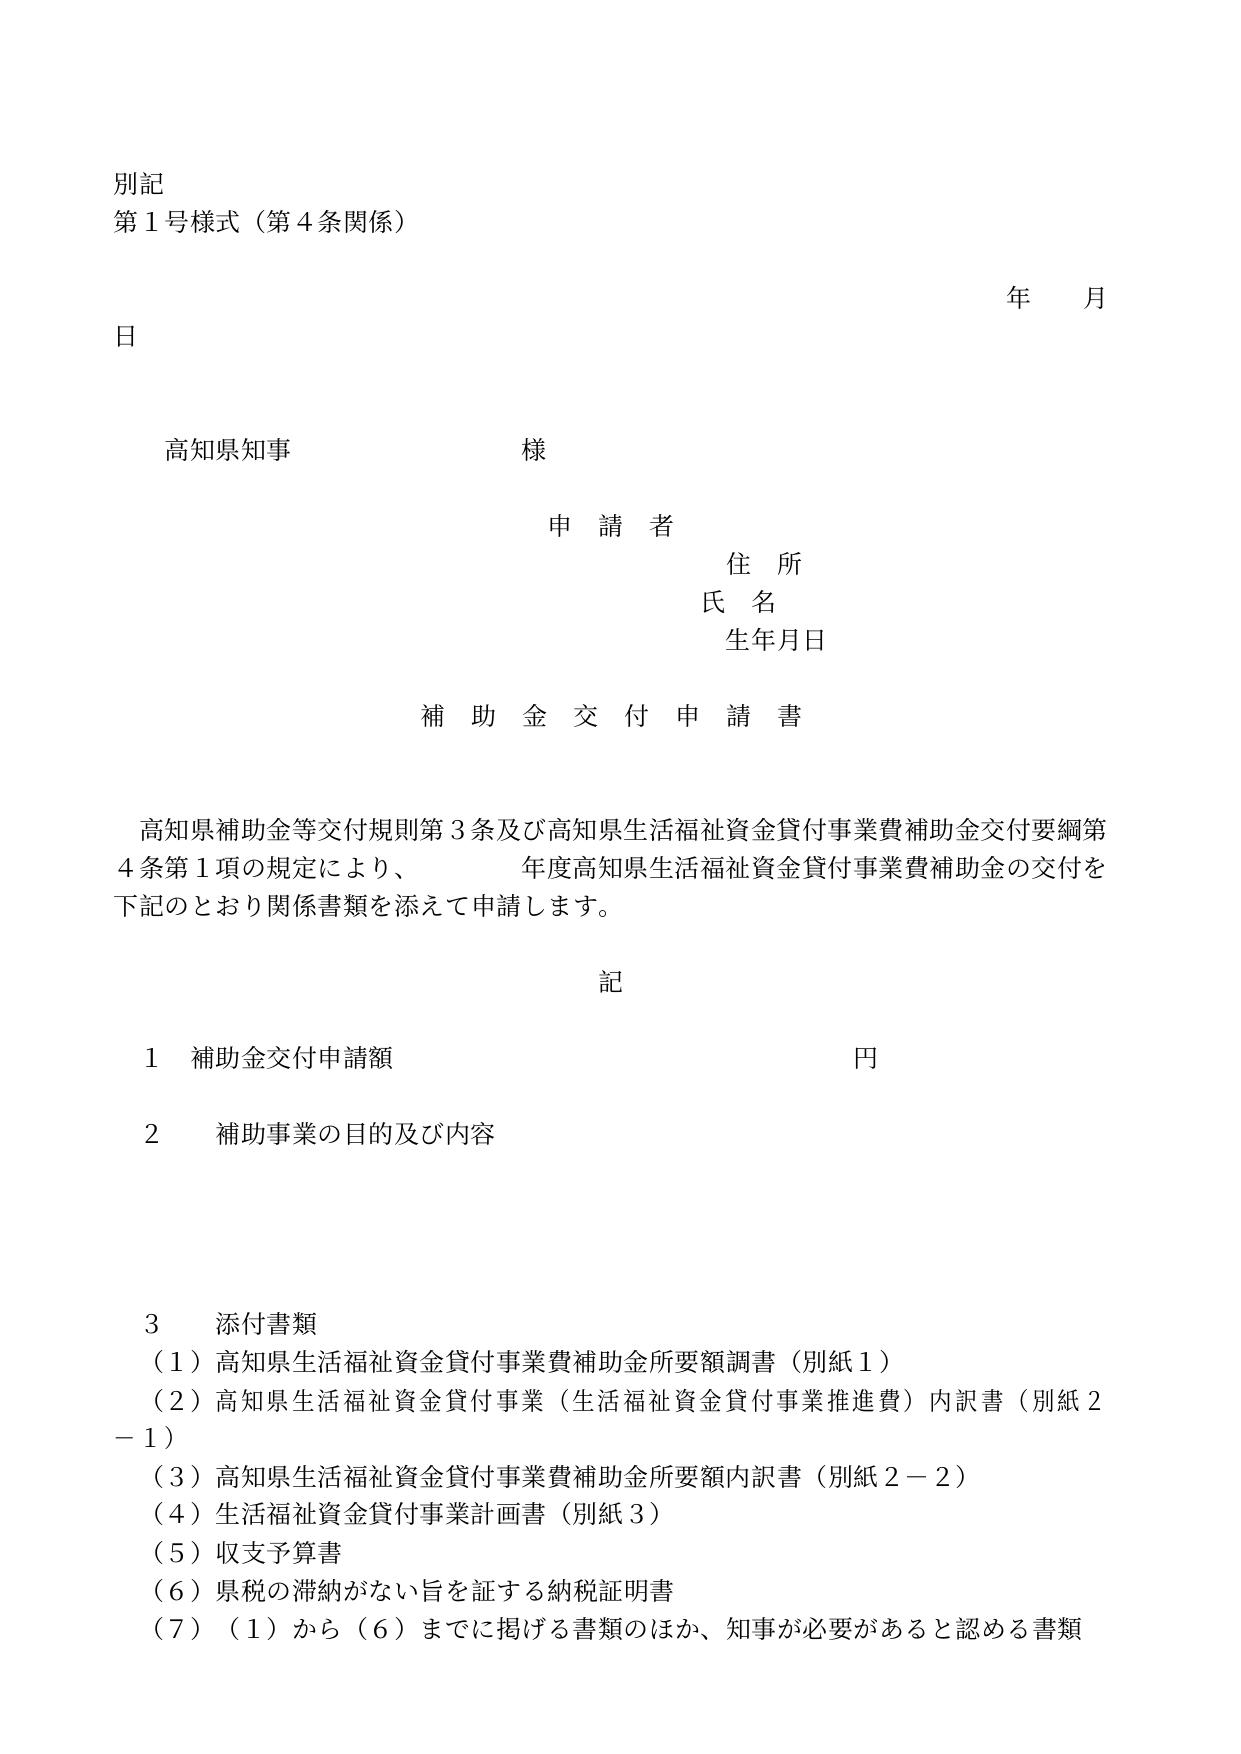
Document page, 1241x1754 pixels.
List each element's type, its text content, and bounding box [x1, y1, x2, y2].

text ２ 補助事業の目的及び内容 [113, 1114, 1109, 1152]
text 別記 [113, 163, 1109, 201]
text （７）（１）から（６）までに掲げる書類のほか、知事が必要があると認める書類 [113, 1608, 1109, 1646]
text 記 [113, 962, 1109, 1000]
text 住 所 [113, 544, 1109, 582]
text 高知県補助金等交付規則第３条及び高知県生活福祉資金貸付事業費補助金交付要綱第４条第１項の規定により、 年度高知県生活福祉資金貸付事業費補助金の交付を下記のとおり関係書類を添えて申請します。 [113, 810, 1109, 924]
text （２）高知県生活福祉資金貸付事業（生活福祉資金貸付事業推進費）内訳書（別紙２－１） [113, 1380, 1109, 1456]
text （３）高知県生活福祉資金貸付事業費補助金所要額内訳書（別紙２－２） [113, 1456, 1109, 1494]
text 第１号様式（第４条関係） [113, 201, 1109, 239]
text 生年月日 [113, 620, 1109, 658]
text ３ 添付書類 [113, 1304, 1109, 1342]
text （４）生活福祉資金貸付事業計画書（別紙３） [113, 1494, 1109, 1532]
text （５）収支予算書 [113, 1532, 1109, 1570]
text 補 助 金 交 付 申 請 書 [113, 696, 1109, 734]
text 高知県知事 様 [113, 429, 1109, 468]
text （１）高知県生活福祉資金貸付事業費補助金所要額調書（別紙１） [113, 1342, 1109, 1380]
text 氏 名 [113, 582, 1109, 620]
text 年 月 日 [113, 277, 1109, 353]
text 申 請 者 [113, 506, 1109, 544]
text （６）県税の滞納がない旨を証する納税証明書 [113, 1570, 1109, 1608]
text １ 補助金交付申請額 円 [113, 1038, 1109, 1076]
